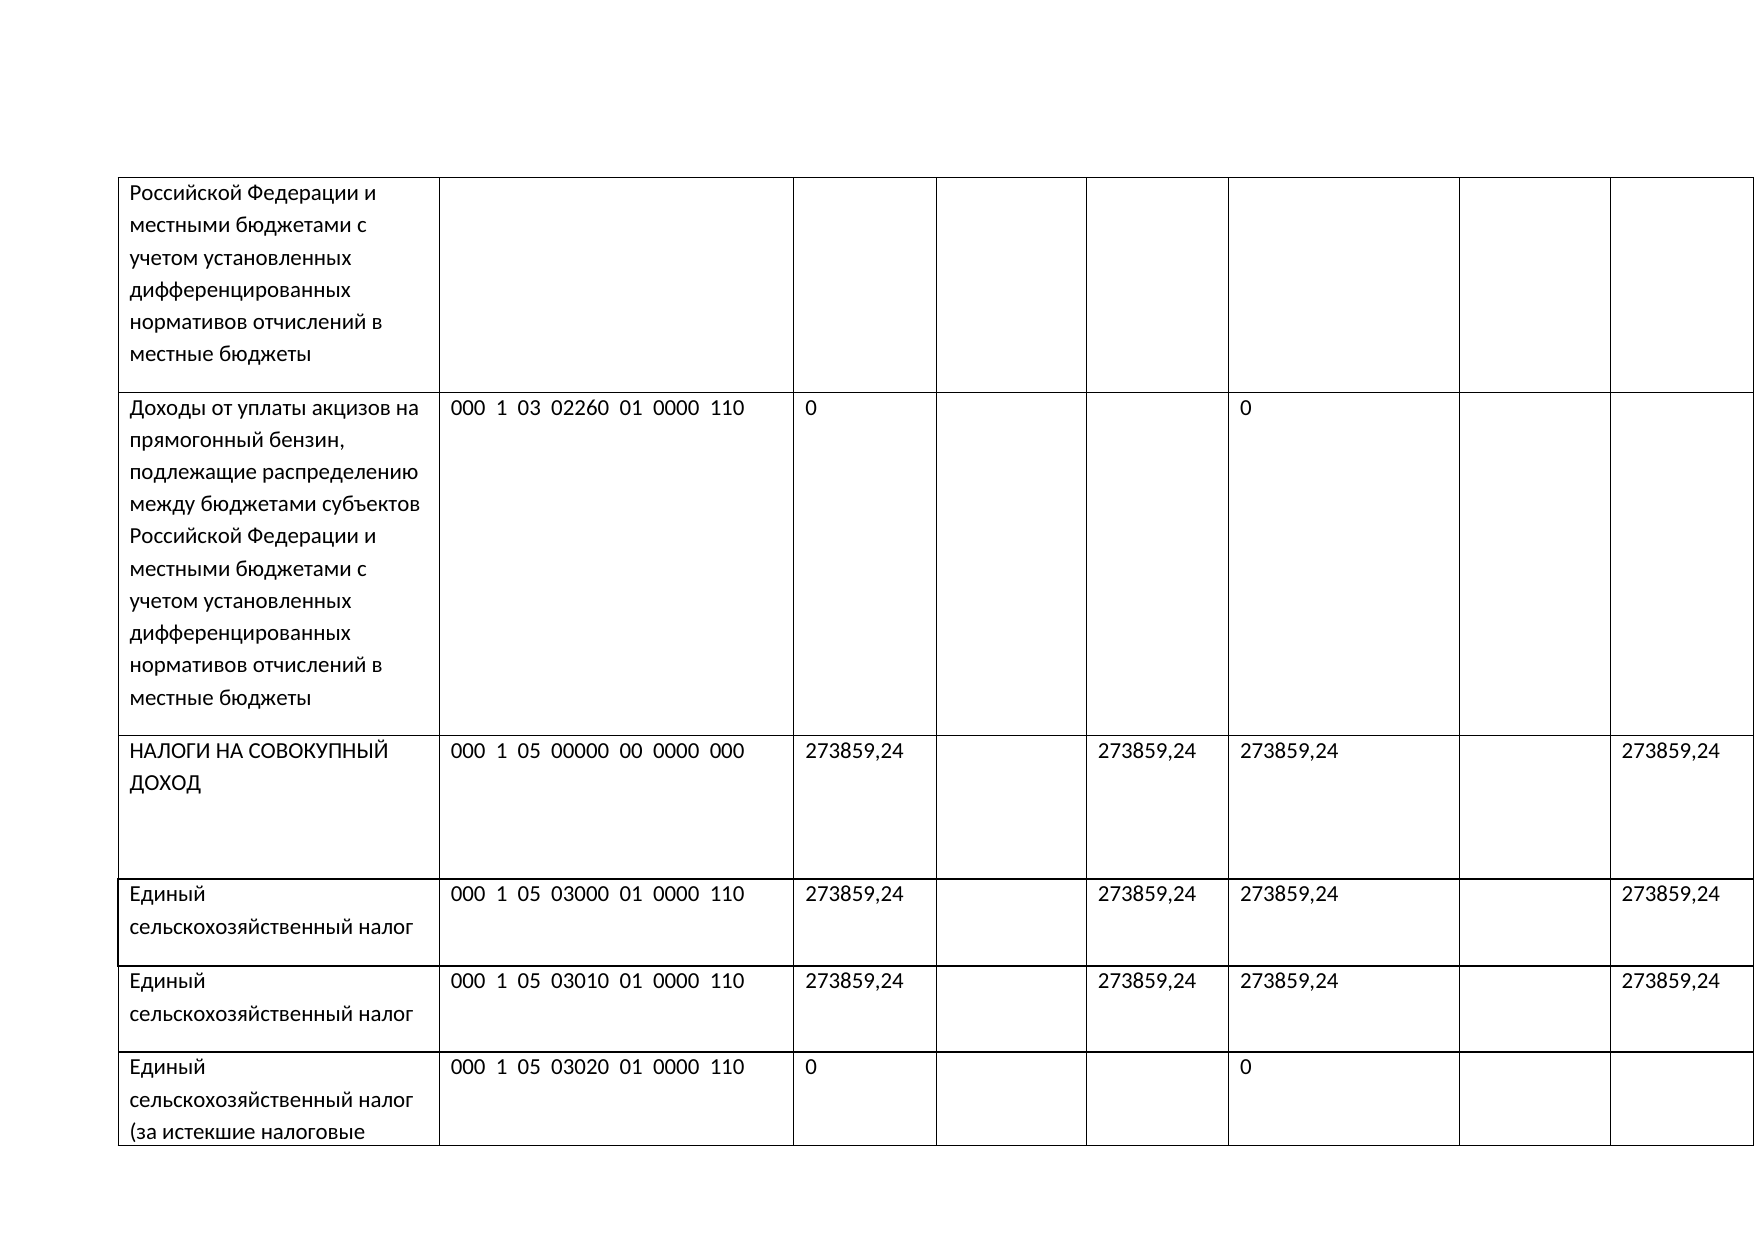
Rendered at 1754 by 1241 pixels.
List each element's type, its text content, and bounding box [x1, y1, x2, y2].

table_cell 0 [1229, 1053, 1459, 1145]
table_cell Доходы от уплаты акцизов на прямогонный бензин, подлежащие распределению между бюджетами субъектов Российской Федерации и местными бюджетами с учетом установленных дифференцированных нормативов отчислений в местные бюджеты [119, 393, 439, 735]
table_cell [1611, 1053, 1753, 1145]
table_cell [119, 1053, 439, 1145]
table_cell [1460, 393, 1610, 735]
table_cell [1611, 393, 1753, 735]
table_cell 273859,24 [794, 880, 936, 964]
table_cell 273859,24 [1229, 967, 1459, 1051]
table_cell 0 [794, 393, 936, 735]
table_cell [1460, 736, 1610, 877]
table_cell Единый сельскохозяйственный налог [119, 967, 439, 1051]
table_cell [937, 178, 1086, 392]
table_cell [937, 393, 1086, 735]
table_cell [440, 178, 793, 392]
table_cell [937, 736, 1086, 877]
table_cell [1460, 967, 1610, 1051]
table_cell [119, 178, 439, 392]
table_cell [1611, 178, 1753, 392]
table_cell 273859,24 [1611, 880, 1753, 964]
table_cell 0 [1229, 178, 1459, 392]
table_cell [1087, 178, 1228, 392]
table_cell [1460, 178, 1610, 392]
table_cell [937, 880, 1086, 964]
table_cell 273859,24 [1611, 736, 1753, 877]
table_cell 273859,24 [1087, 736, 1228, 877]
table_cell 0 [794, 178, 936, 392]
table_cell [937, 1053, 1086, 1145]
table_cell 273859,24 [794, 967, 936, 1051]
table_cell [1460, 1053, 1610, 1145]
table_cell 273859,24 [1229, 880, 1459, 964]
table_cell [1460, 880, 1610, 964]
table_cell 0 [1229, 393, 1459, 735]
table_cell 273859,24 [1229, 736, 1459, 877]
table_cell [1087, 393, 1228, 735]
table_cell 273859,24 [794, 736, 936, 877]
table_cell [1087, 1053, 1228, 1145]
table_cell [440, 1053, 793, 1145]
table_cell 000 1 05 03000 01 0000 110 [440, 880, 793, 964]
table_cell 000 1 05 00000 00 0000 000 [440, 736, 793, 877]
table_cell 273859,24 [1087, 880, 1228, 964]
table_cell 273859,24 [1611, 967, 1753, 1051]
table_cell 0 [794, 1053, 936, 1145]
table_cell НАЛОГИ НА СОВОКУПНЫЙ ДОХОД [119, 736, 439, 877]
table_cell 000 1 05 03010 01 0000 110 [440, 967, 793, 1051]
table_cell Единый сельскохозяйственный налог [119, 880, 439, 964]
table_cell 000 1 03 02260 01 0000 110 [440, 393, 793, 735]
table_cell 273859,24 [1087, 967, 1228, 1051]
table_cell [937, 967, 1086, 1051]
